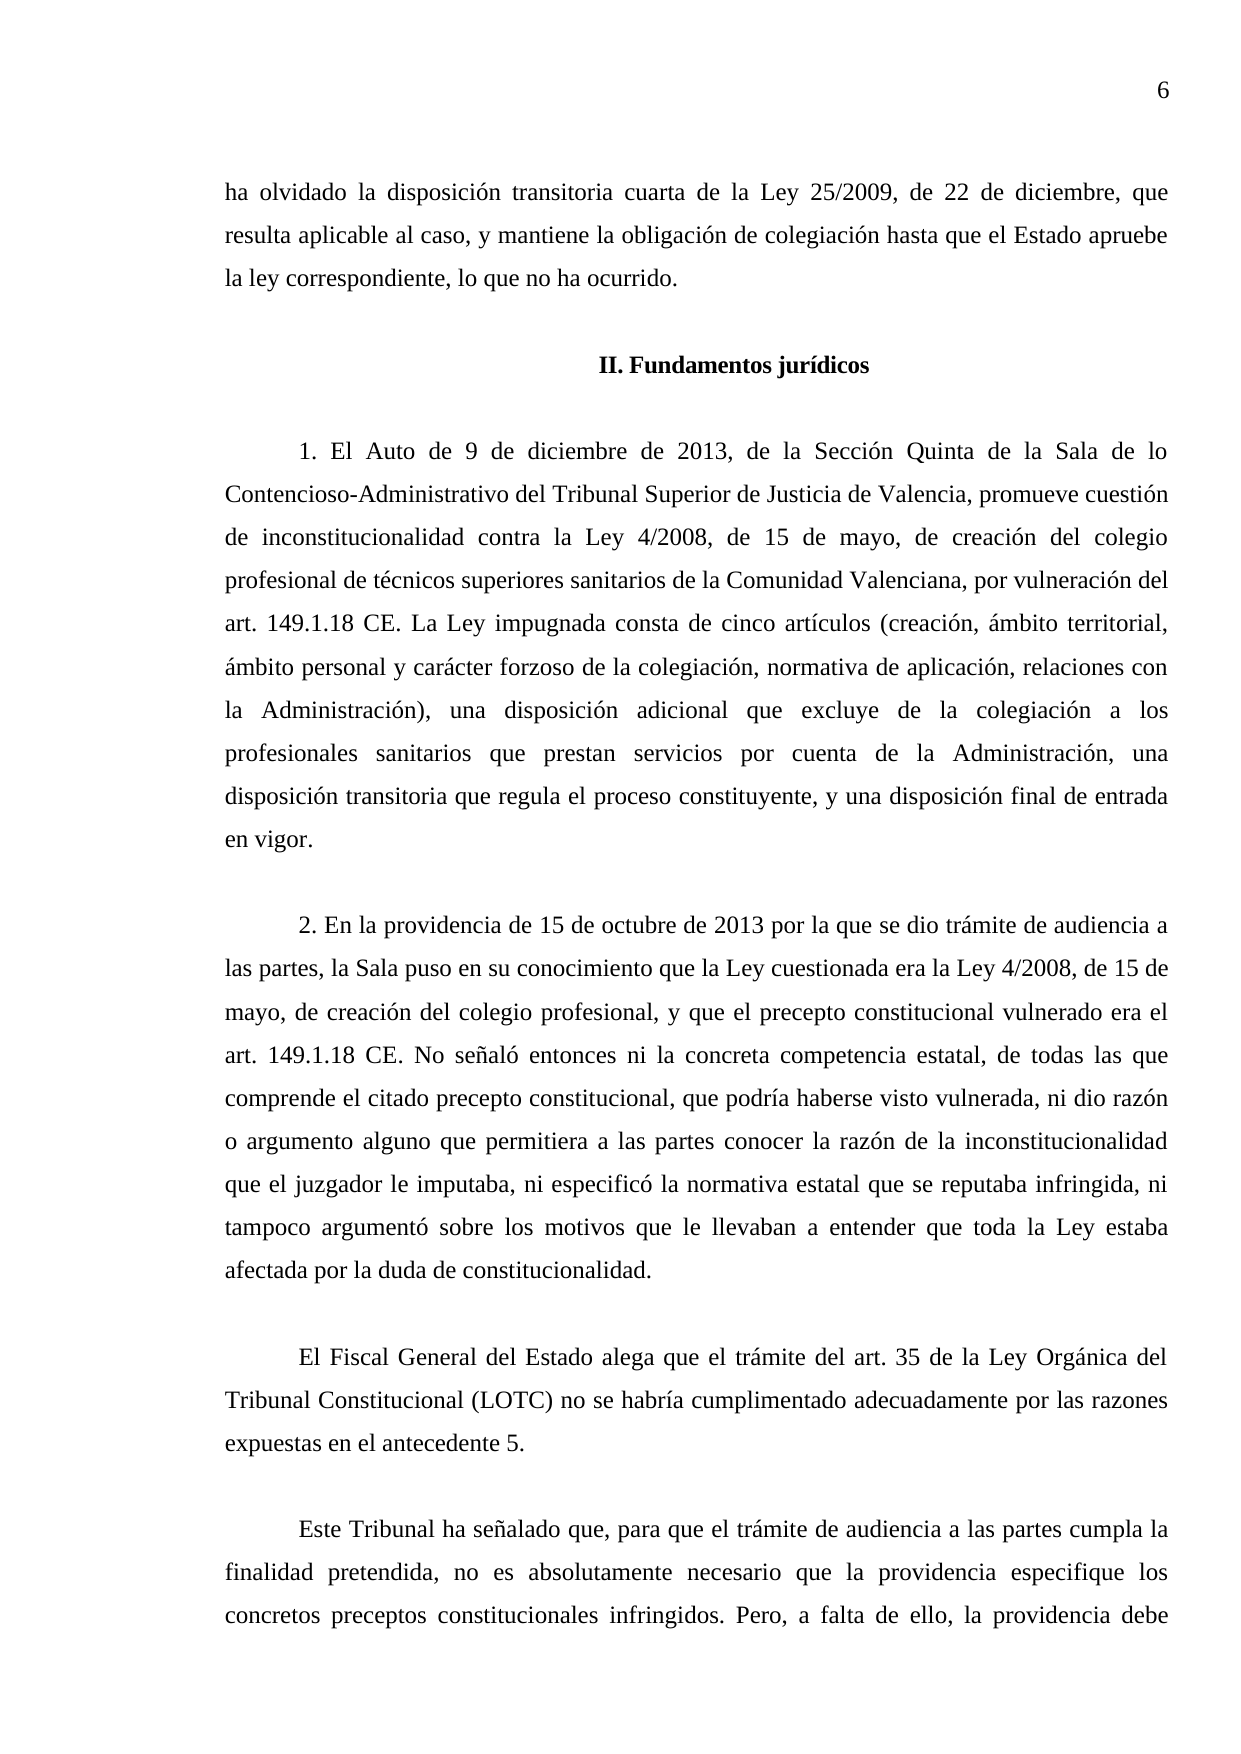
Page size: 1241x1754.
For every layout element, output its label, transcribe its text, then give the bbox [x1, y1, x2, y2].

subtitle II. Fundamentos jurídicos [224, 350, 1169, 378]
text 2. En la providencia de 15 de octubre de 2013 por la que se dio trámite de audiencia a las partes, la Sala puso en su conocimiento que la Ley cuestionada era la Ley 4/2008, de 15 de mayo, de creación del colegio profesional, y que el precepto constitucional vulnerado era el art. 149.1.18 CE. No señaló entonces ni la concreta competencia estatal, de todas las que comprende el citado precepto constitucional, que podría haberse visto vulnerada, ni dio razón o argumento alguno que permitiera a las partes conocer la razón de la inconstitucionalidad que el juzgador le imputaba, ni especificó la normativa estatal que se reputaba infringida, ni tampoco argumentó sobre los motivos que le llevaban a entender que toda la Ley estaba afectada por la duda de constitucionalidad. [224, 910, 1169, 1284]
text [224, 177, 1169, 292]
text El Fiscal General del Estado alega que el trámite del art. 35 de la Ley Orgánica del Tribunal Constitucional (LOTC) no se habría cumplimentado adecuadamente por las razones expuestas en el antecedente 5. [224, 1342, 1169, 1457]
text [224, 1514, 1169, 1629]
text 1. El Auto de 9 de diciembre de 2013, de la Sección Quinta de la Sala de lo Contencioso-Administrativo del Tribunal Superior de Justicia de Valencia, promueve cuestión de inconstitucionalidad contra la Ley 4/2008, de 15 de mayo, de creación del colegio profesional de técnicos superiores sanitarios de la Comunidad Valenciana, por vulneración del art. 149.1.18 CE. La Ley impugnada consta de cinco artículos (creación, ámbito territorial, ámbito personal y carácter forzoso de la colegiación, normativa de aplicación, relaciones con la Administración), una disposición adicional que excluye de la colegiación a los profesionales sanitarios que prestan servicios por cuenta de la Administración, una disposición transitoria que regula el proceso constituyente, y una disposición final de entrada en vigor. [224, 436, 1169, 853]
